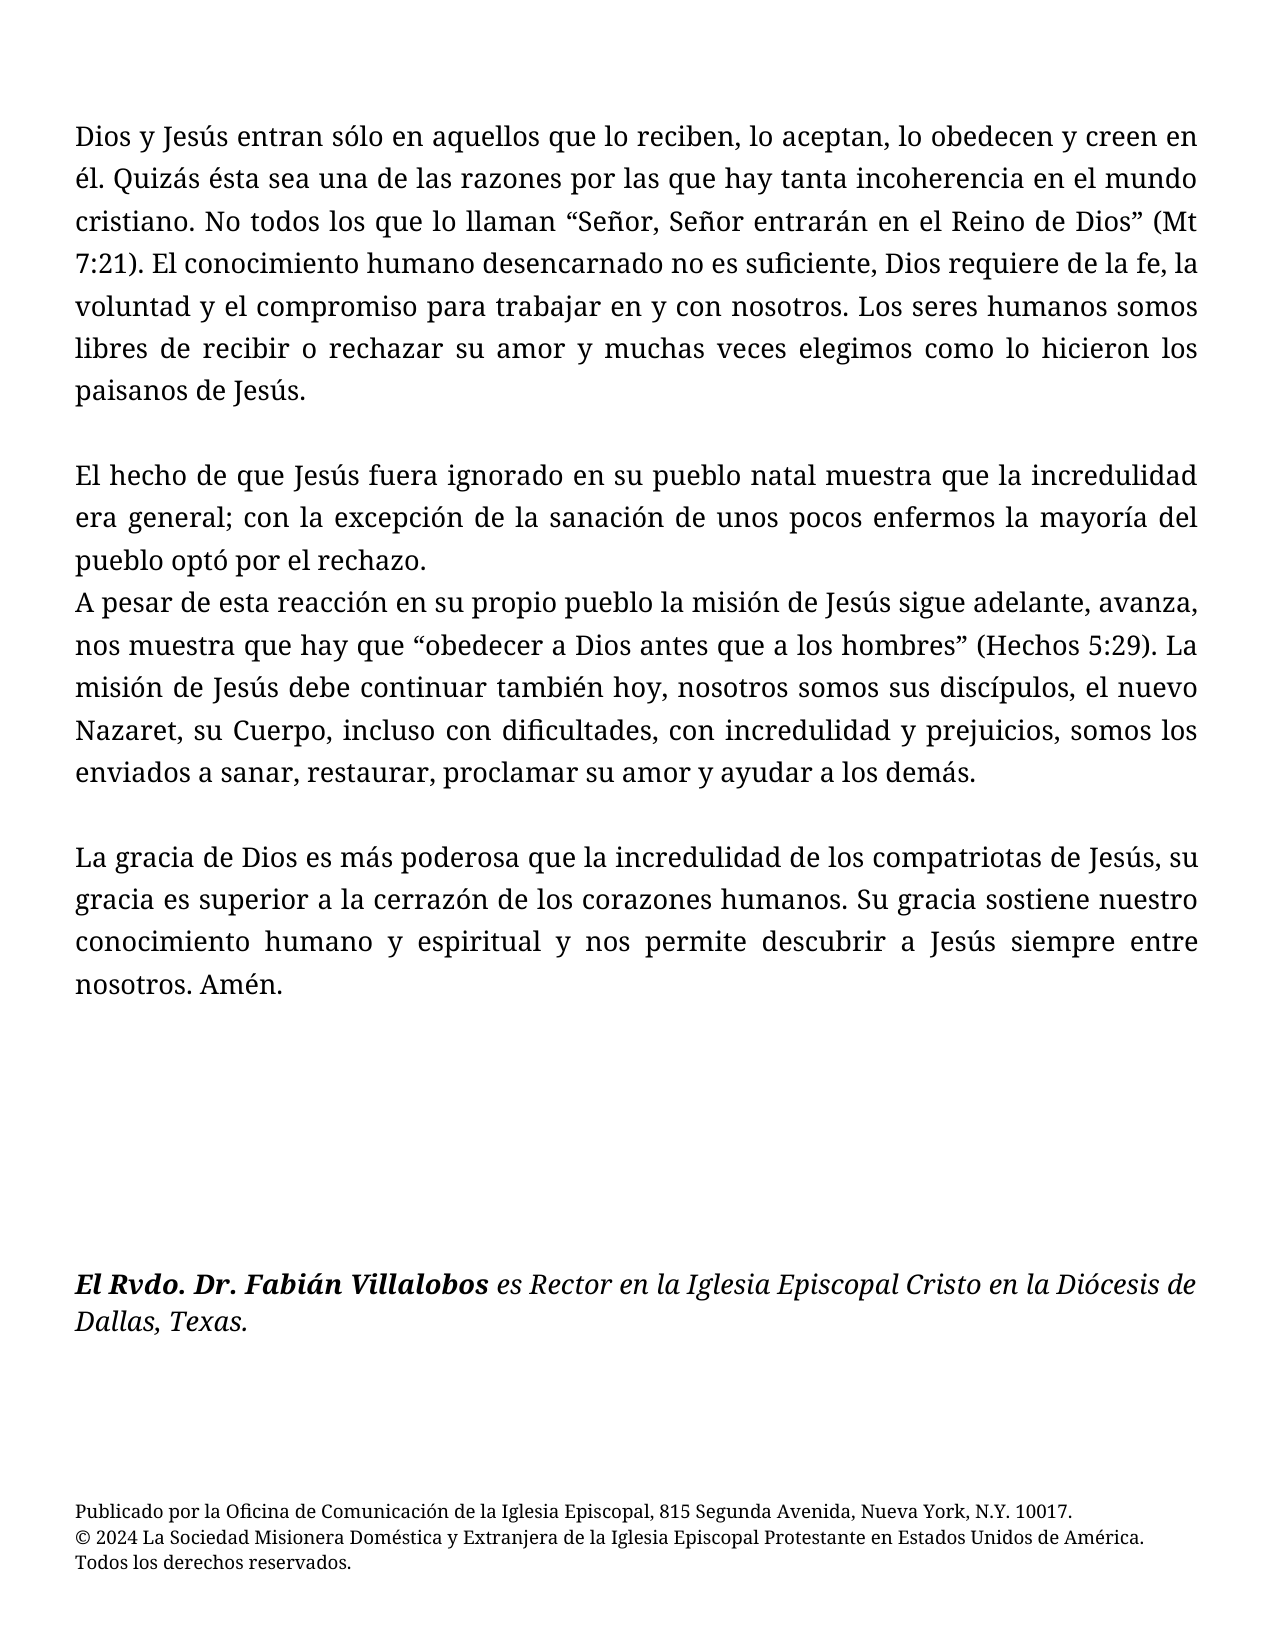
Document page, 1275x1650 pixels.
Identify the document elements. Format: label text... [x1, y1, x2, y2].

text Dios y Jesús entran sólo en aquellos que lo reciben, lo aceptan, lo obedecen y creen en él. Quizás ésta sea una de las razones por las que hay tanta incoherencia en el mundo cristiano. No todos los que lo llaman “Señor, Señor entrarán en el Reino de Dios” (Mt 7:21). El conocimiento humano desencarnado no es suficiente, Dios requiere de la fe, la voluntad y el compromiso para trabajar en y con nosotros. Los seres humanos somos libres de recibir o rechazar su amor y muchas veces elegimos como lo hicieron los paisanos de Jesús. [75, 117, 1200, 409]
text A pesar de esta reacción en su propio pueblo la misión de Jesús sigue adelante, avanza, nos muestra que hay que “obedecer a Dios antes que a los hombres” (Hechos 5:29). La misión de Jesús debe continuar también hoy, nosotros somos sus discípulos, el nuevo Nazaret, su Cuerpo, incluso con dificultades, con incredulidad y prejuicios, somos los enviados a sanar, restaurar, proclamar su amor y ayudar a los demás. [75, 584, 1200, 790]
text La gracia de Dios es más poderosa que la incredulidad de los compatriotas de Jesús, su gracia es superior a la cerrazón de los corazones humanos. Su gracia sostiene nuestro conocimiento humano y espiritual y nos permite descubrir a Jesús siempre entre nosotros. Amén. [75, 838, 1200, 1002]
text El Rvdo. Dr. Fabián Villalobos es Rector en la Iglesia Episcopal Cristo en la Diócesis de Dallas, Texas. [75, 1266, 1200, 1339]
text El hecho de que Jesús fuera ignorado en su pueblo natal muestra que la incredulidad era general; con la excepción de la sanación de unos pocos enfermos la mayoría del pueblo optó por el rechazo. [75, 457, 1200, 578]
